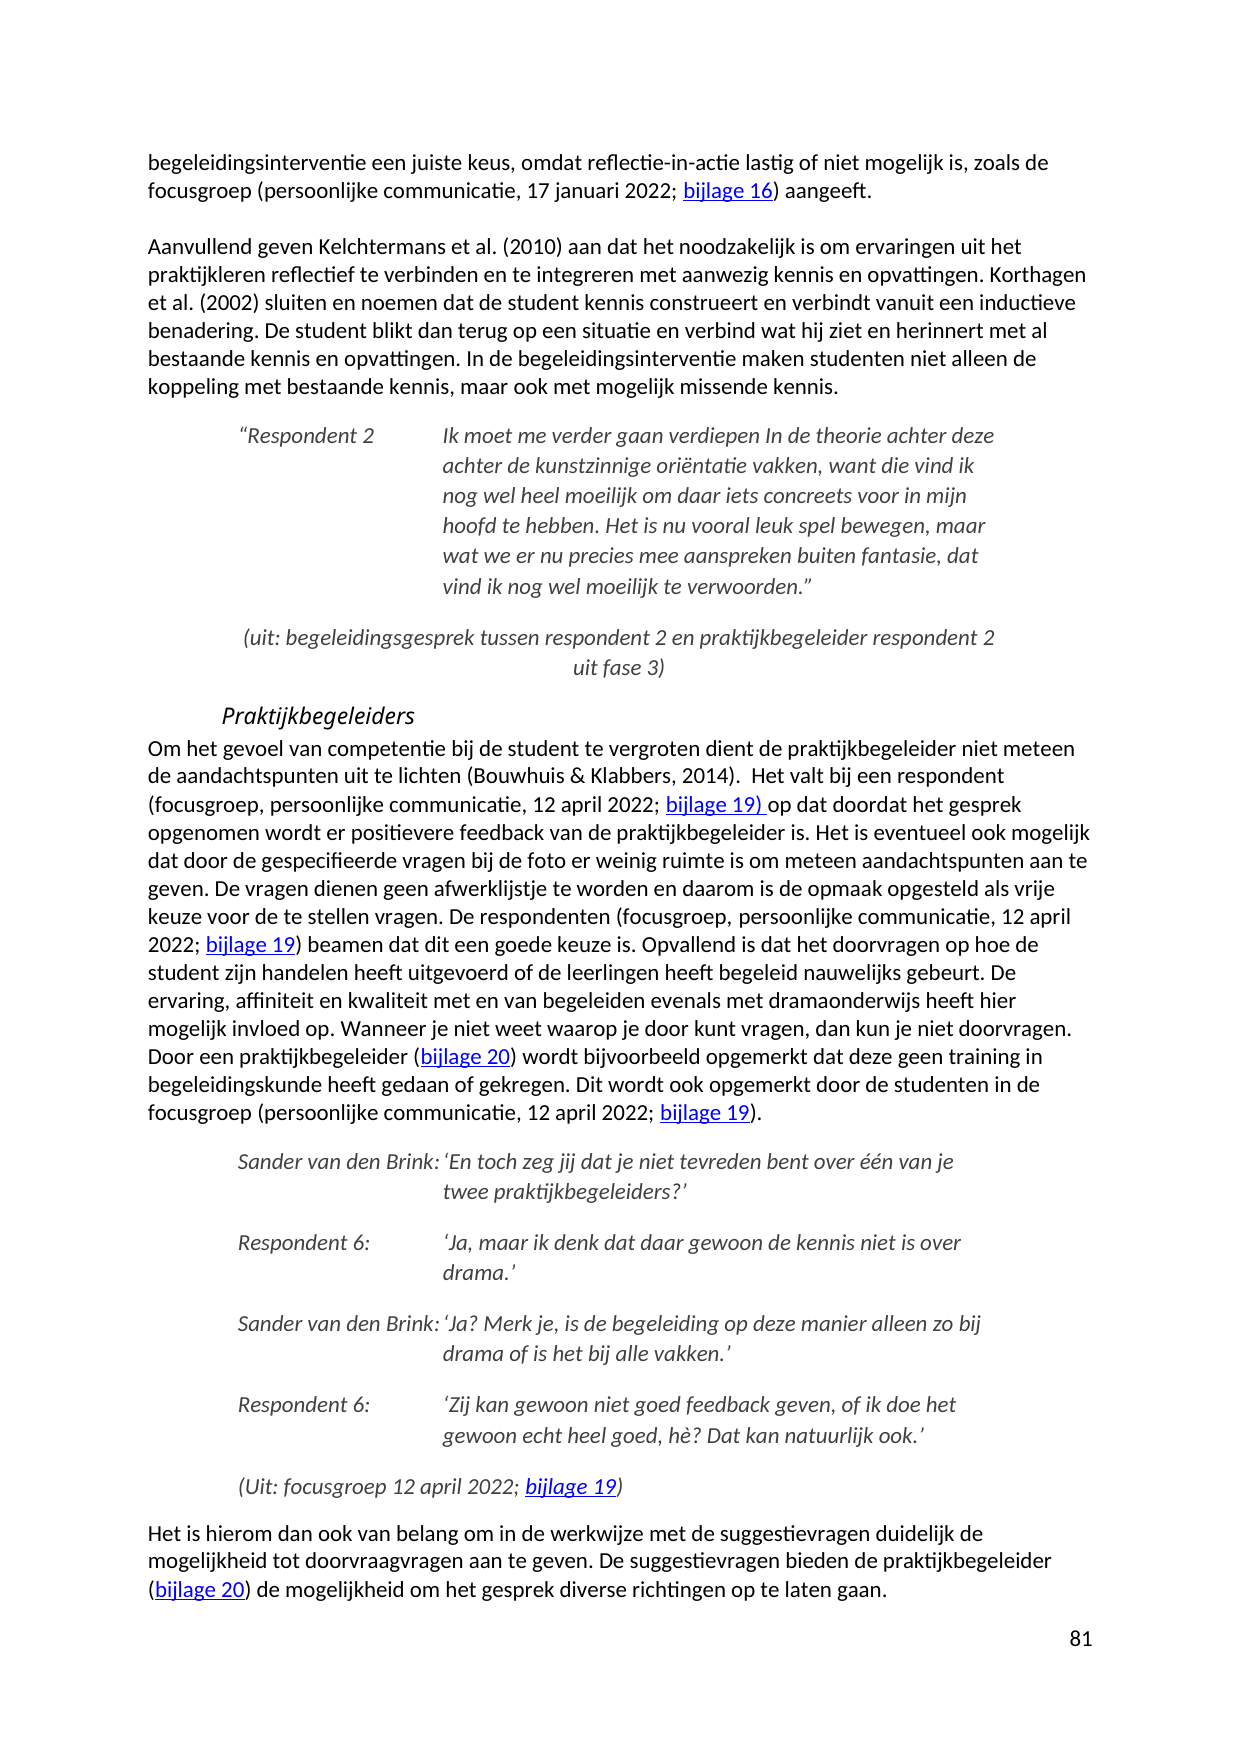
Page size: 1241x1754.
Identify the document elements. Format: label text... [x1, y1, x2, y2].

subtitle Praktijkbegeleiders [221, 700, 1092, 731]
text (Uit: focusgroep 12 april 2022; bijlage 19) [238, 1472, 1002, 1500]
text Het is hierom dan ook van belang om in de werkwijze met de suggestievragen duidelijk de mogelijkheid tot doorvraagvragen aan te geven. De suggestievragen bieden de praktijkbegeleider (bijlage 20) de mogelijkheid om het gesprek diverse richtingen op te laten gaan. [148, 1519, 1092, 1603]
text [148, 148, 1092, 204]
text Respondent 6: ‘Ja, maar ik denk dat daar gewoon de kennis niet is over drama.’ [238, 1228, 1002, 1286]
text (uit: begeleidingsgesprek tussen respondent 2 en praktijkbegeleider respondent 2 uit fase 3) [238, 623, 1002, 681]
text Respondent 6: ‘Zij kan gewoon niet goed feedback geven, of ik doe het gewoon echt heel goed, hè? Dat kan natuurlijk ook.’ [238, 1391, 1002, 1449]
text Om het gevoel van competentie bij de student te vergroten dient de praktijkbegeleider niet meteen de aandachtspunten uit te lichten (Bouwhuis & Klabbers, 2014). Het valt bij een respondent (focusgroep, persoonlijke communicatie, 12 april 2022; bijlage 19) op dat doordat het gesprek opgenomen wordt er positievere feedback van de praktijkbegeleider is. Het is eventueel ook mogelijk dat door de gespecifieerde vragen bij de foto er weinig ruimte is om meteen aandachtspunten aan te geven. De vragen dienen geen afwerklijstje te worden en daarom is de opmaak opgesteld als vrije keuze voor de te stellen vragen. De respondenten (focusgroep, persoonlijke communicatie, 12 april 2022; bijlage 19) beamen dat dit een goede keuze is. Opvallend is dat het doorvragen op hoe de student zijn handelen heeft uitgevoerd of de leerlingen heeft begeleid nauwelijks gebeurt. De ervaring, affiniteit en kwaliteit met en van begeleiden evenals met dramaonderwijs heeft hier mogelijk invloed op. Wanneer je niet weet waarop je door kunt vragen, dan kun je niet doorvragen. Door een praktijkbegeleider (bijlage 20) wordt bijvoorbeeld opgemerkt dat deze geen training in begeleidingskunde heeft gedaan of gekregen. Dit wordt ook opgemerkt door de studenten in de focusgroep (persoonlijke communicatie, 12 april 2022; bijlage 19). [148, 734, 1092, 1126]
text Aanvullend geven Kelchtermans et al. (2010) aan dat het noodzakelijk is om ervaringen uit het praktijkleren reflectief te verbinden en te integreren met aanwezig kennis en opvattingen. Korthagen et al. (2002) sluiten en noemen dat de student kennis construeert en verbindt vanuit een inductieve benadering. De student blikt dan terug op een situatie en verbind wat hij ziet en herinnert met al bestaande kennis en opvattingen. In de begeleidingsinterventie maken studenten niet alleen de koppeling met bestaande kennis, maar ook met mogelijk missende kennis. [148, 232, 1092, 400]
text Sander van den Brink: ‘En toch zeg jij dat je niet tevreden bent over één van je twee praktijkbegeleiders?’ [238, 1147, 1002, 1205]
text Sander van den Brink: ‘Ja? Merk je, is de begeleiding op deze manier alleen zo bij drama of is het bij alle vakken.’ [238, 1309, 1002, 1367]
text “Respondent 2 Ik moet me verder gaan verdiepen In de theorie achter deze achter de kunstzinnige oriëntatie vakken, want die vind ik nog wel heel moeilijk om daar iets concreets voor in mijn hoofd te hebben. Het is nu vooral leuk spel bewegen, maar wat we er nu precies mee aanspreken buiten fantasie, dat vind ik nog wel moeilijk te verwoorden.” [238, 421, 1002, 600]
